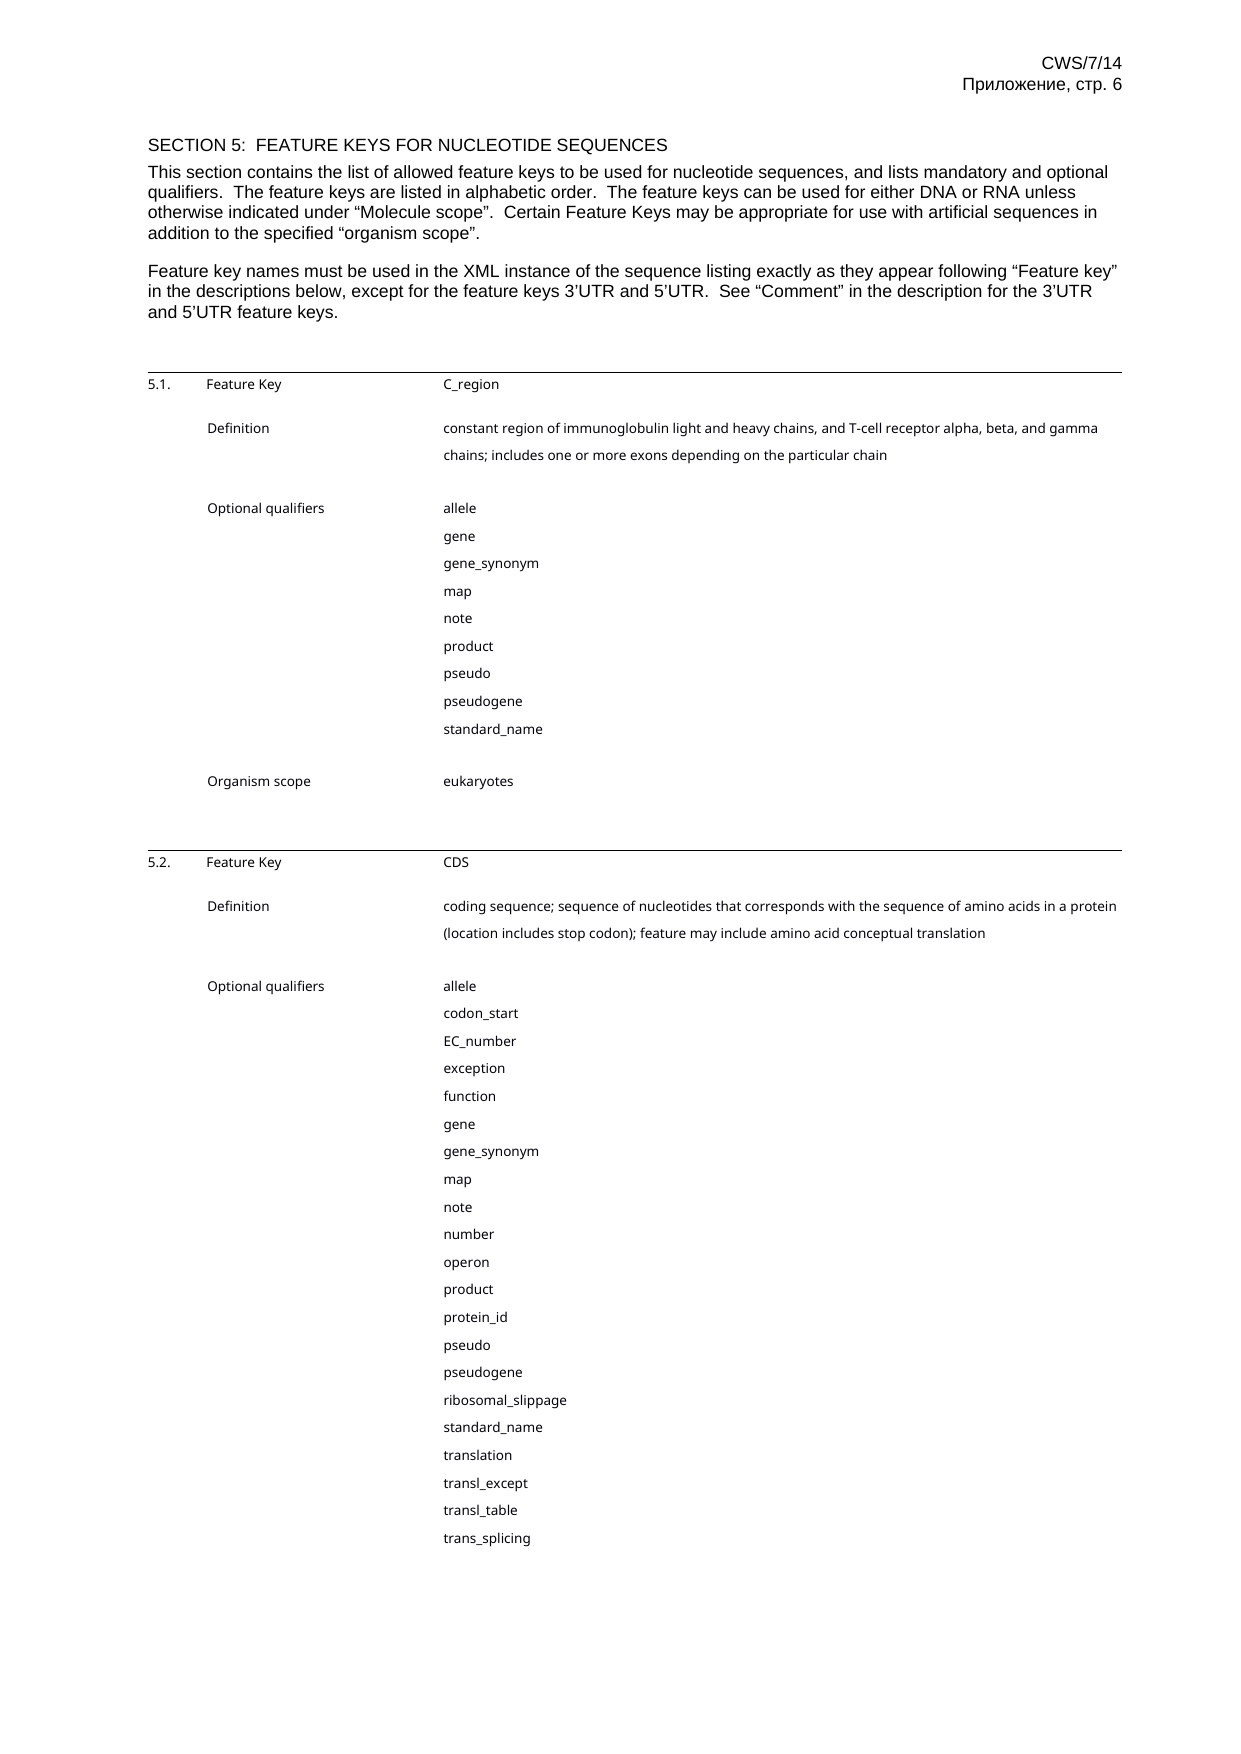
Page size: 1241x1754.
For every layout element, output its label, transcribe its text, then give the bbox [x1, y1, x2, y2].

text pseudo [443, 1336, 1122, 1354]
text protein_id [443, 1308, 1122, 1326]
text map [443, 582, 1122, 600]
text exception [443, 1059, 1122, 1078]
text standard_name [443, 1418, 1122, 1437]
text note [443, 1197, 1122, 1216]
text Optional qualifiers allele [207, 977, 1122, 995]
text Feature key names must be used in the XML instance of the sequence listing exactly as they appear following “Feature key” in the descriptions below, except for the feature keys 3’UTR and 5’UTR. See “Comment” in the description for the 3’UTR and 5’UTR feature keys. [148, 261, 1122, 322]
text EC_number [443, 1032, 1122, 1050]
text map [443, 1170, 1122, 1188]
text Feature Key C_region [148, 373, 1122, 394]
text gene [443, 1115, 1122, 1133]
text product [443, 1280, 1122, 1299]
text Feature Key CDS [148, 851, 1122, 871]
text Definition coding sequence; sequence of nucleotides that corresponds with the sequence of amino acids in a protein (location includes stop codon); feature may include amino acid conceptual translation [207, 896, 1122, 942]
text Optional qualifiers allele [207, 499, 1122, 517]
text This section contains the list of allowed feature keys to be used for nucleotide sequences, and lists mandatory and optional qualifiers. The feature keys are listed in alphabetic order. The feature keys can be used for either DNA or RNA unless otherwise indicated under “Molecule scope”. Certain Feature Keys may be appropriate for use with artificial sequences in addition to the specified “organism scope”. [148, 161, 1122, 243]
text gene_synonym [443, 1142, 1122, 1161]
text Definition constant region of immunoglobulin light and heavy chains, and T-cell receptor alpha, beta, and gamma chains; includes one or more exons depending on the particular chain [207, 419, 1122, 465]
text number [443, 1225, 1122, 1243]
text Organism scope eukaryotes [207, 772, 1122, 791]
text transl_except [443, 1473, 1122, 1492]
text function [443, 1087, 1122, 1106]
text gene_synonym [443, 554, 1122, 572]
text pseudogene [443, 1363, 1122, 1382]
text pseudogene [443, 692, 1122, 711]
text operon [443, 1253, 1122, 1271]
text product [443, 637, 1122, 655]
subtitle SECTION 5: FEATURE KEYS FOR NUCLEOTIDE SEQUENCES [148, 135, 1122, 155]
text transl_table [443, 1501, 1122, 1519]
text pseudo [443, 664, 1122, 683]
text trans_splicing [443, 1529, 1122, 1547]
text translation [443, 1446, 1122, 1464]
text note [443, 609, 1122, 628]
text gene [443, 526, 1122, 545]
text codon_start [443, 1004, 1122, 1023]
text standard_name [443, 720, 1122, 738]
text ribosomal_slippage [443, 1391, 1122, 1409]
